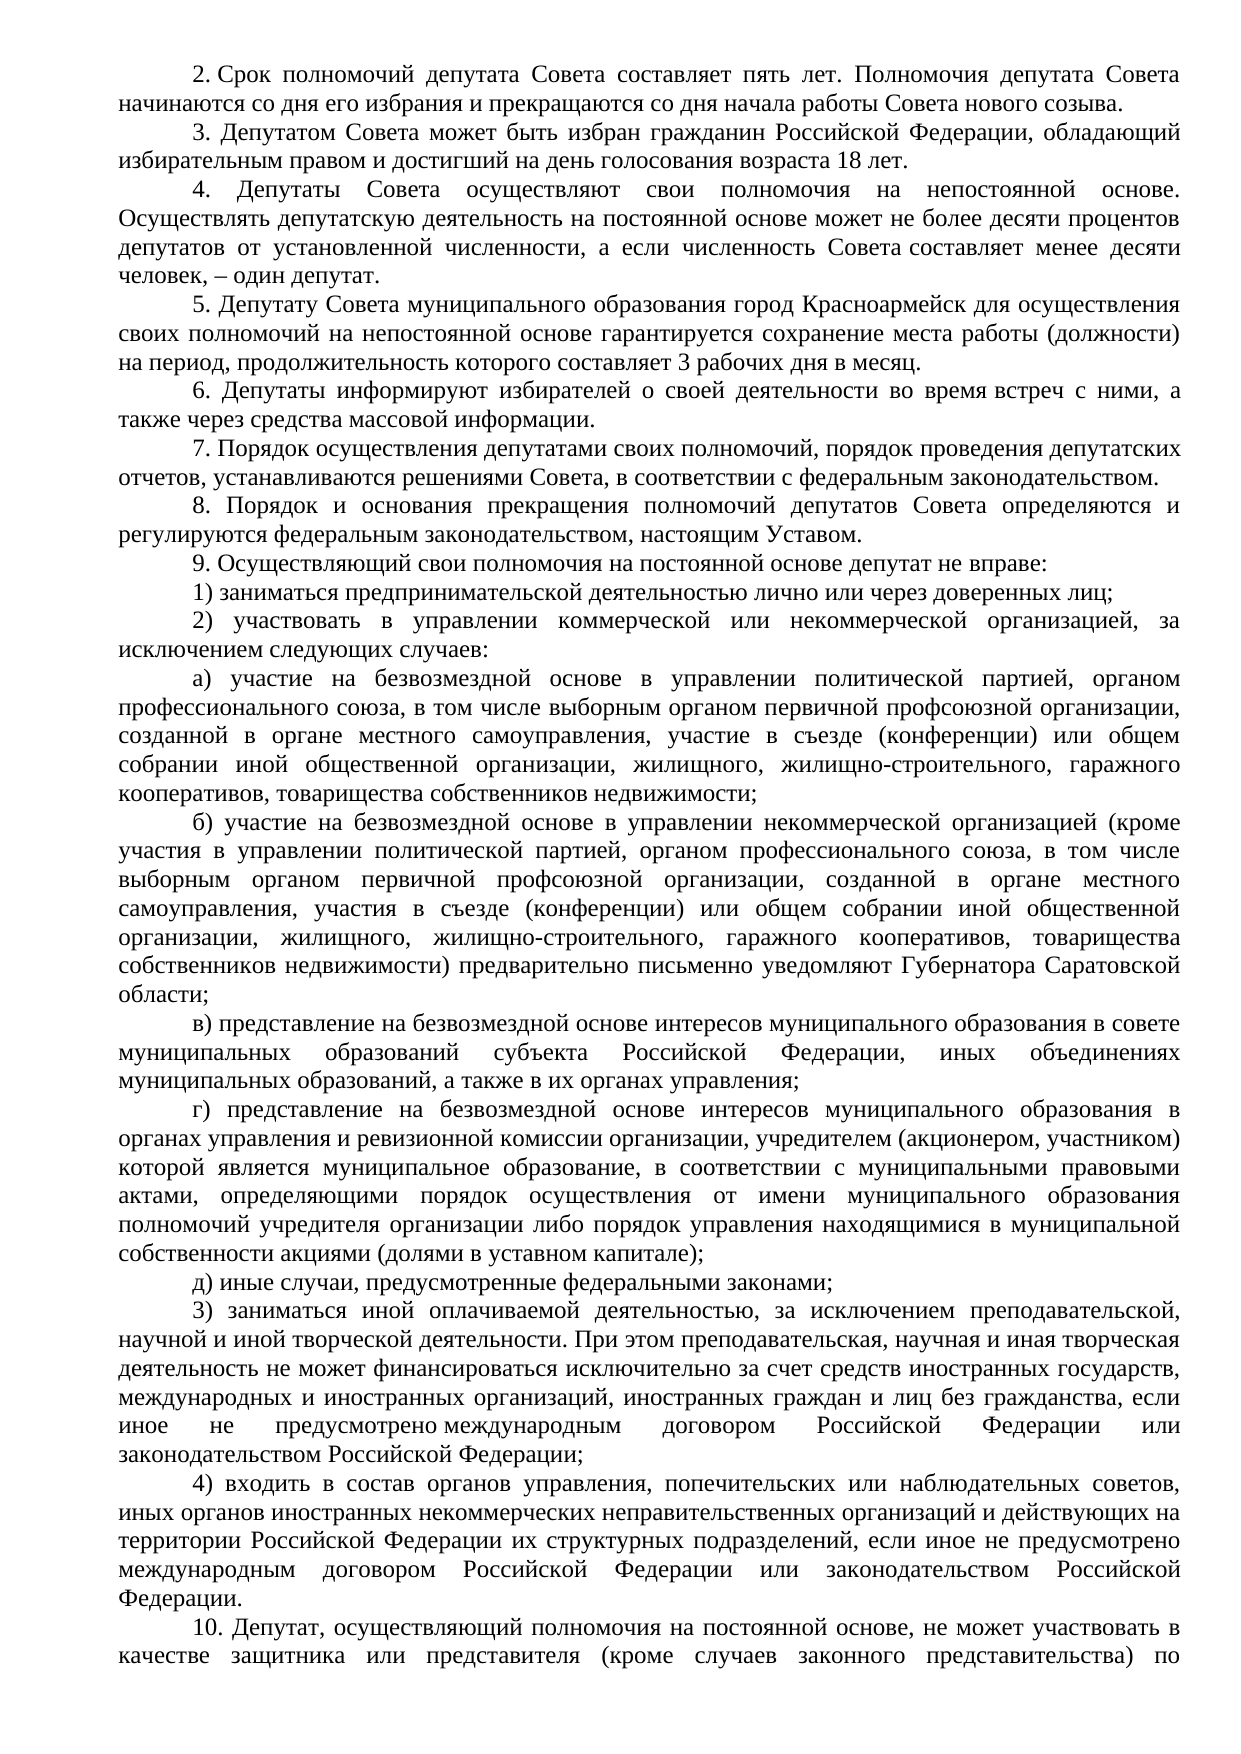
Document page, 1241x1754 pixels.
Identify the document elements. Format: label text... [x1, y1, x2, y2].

text б) участие на безвозмездной основе в управлении некоммерческой организацией (кроме участия в управлении политической партией, органом профессионального союза, в том числе выборным органом первичной профсоюзной организации, созданной в органе местного самоуправления, участия в съезде (конференции) или общем собрании иной общественной организации, жилищного, жилищно-строительного, гаражного кооперативов, товарищества собственников недвижимости) предварительно письменно уведомляют Губернатора Саратовской области; [118, 807, 1181, 1008]
text 1) заниматься предпринимательской деятельностью лично или через доверенных лиц; [118, 577, 1181, 605]
text 3) заниматься иной оплачиваемой деятельностью, за исключением преподавательской, научной и иной творческой деятельности. При этом преподавательская, научная и иная творческая деятельность не может финансироваться исключительно за счет средств иностранных государств, международных и иностранных организаций, иностранных граждан и лиц без гражданства, если иное не предусмотрено международным договором Российской Федерации или законодательством Российской Федерации; [118, 1295, 1181, 1468]
text г) представление на безвозмездной основе интересов муниципального образования в органах управления и ревизионной комиссии организации, учредителем (акционером, участником) которой является муниципальное образование, в соответствии с муниципальными правовыми актами, определяющими порядок осуществления от имени муниципального образования полномочий учредителя организации либо порядок управления находящимися в муниципальной собственности акциями (долями в уставном капитале); [118, 1094, 1181, 1267]
text 2) участвовать в управлении коммерческой или некоммерческой организацией, за исключением следующих случаев: [118, 605, 1181, 663]
text 3. Депутатом Совета может быть избран гражданин Российской Федерации, обладающий избирательным правом и достигший на день голосования возраста 18 лет. [118, 117, 1181, 174]
text 7. Порядок осуществления депутатами своих полномочий, порядок проведения депутатских отчетов, устанавливаются решениями Совета, в соответствии с федеральным законодательством. [118, 433, 1181, 490]
text а) участие на безвозмездной основе в управлении политической партией, органом профессионального союза, в том числе выборным органом первичной профсоюзной организации, созданной в органе местного самоуправления, участие в съезде (конференции) или общем собрании иной общественной организации, жилищного, жилищно-строительного, гаражного кооперативов, товарищества собственников недвижимости; [118, 663, 1181, 807]
text в) представление на безвозмездной основе интересов муниципального образования в совете муниципальных образований субъекта Российской Федерации, иных объединениях муниципальных образований, а также в их органах управления; [118, 1008, 1181, 1094]
text 2. Срок полномочий депутата Совета составляет пять лет. Полномочия депутата Совета начинаются со дня его избрания и прекращаются со дня начала работы Совета нового созыва. [118, 59, 1181, 117]
text д) иные случаи, предусмотренные федеральными законами; [118, 1267, 1181, 1295]
text 9. Осуществляющий свои полномочия на постоянной основе депутат не вправе: [118, 548, 1181, 577]
text 6. Депутаты информируют избирателей о своей деятельности во время встреч с ними, а также через средства массовой информации. [118, 375, 1181, 433]
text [118, 1612, 1181, 1669]
text 5. Депутату Совета муниципального образования город Красноармейск для осуществления своих полномочий на непостоянной основе гарантируется сохранение места работы (должности) на период, продолжительность которого составляет 3 рабочих дня в месяц. [118, 289, 1181, 375]
text 4. Депутаты Совета осуществляют свои полномочия на непостоянной основе. Осуществлять депутатскую деятельность на постоянной основе может не более десяти процентов депутатов от установленной численности, а если численность Совета составляет менее десяти человек, – один депутат. [118, 174, 1181, 289]
text 8. Порядок и основания прекращения полномочий депутатов Совета определяются и регулируются федеральным законодательством, настоящим Уставом. [118, 490, 1181, 548]
text 4) входить в состав органов управления, попечительских или наблюдательных советов, иных органов иностранных некоммерческих неправительственных организаций и действующих на территории Российской Федерации их структурных подразделений, если иное не предусмотрено международным договором Российской Федерации или законодательством Российской Федерации. [118, 1468, 1181, 1612]
